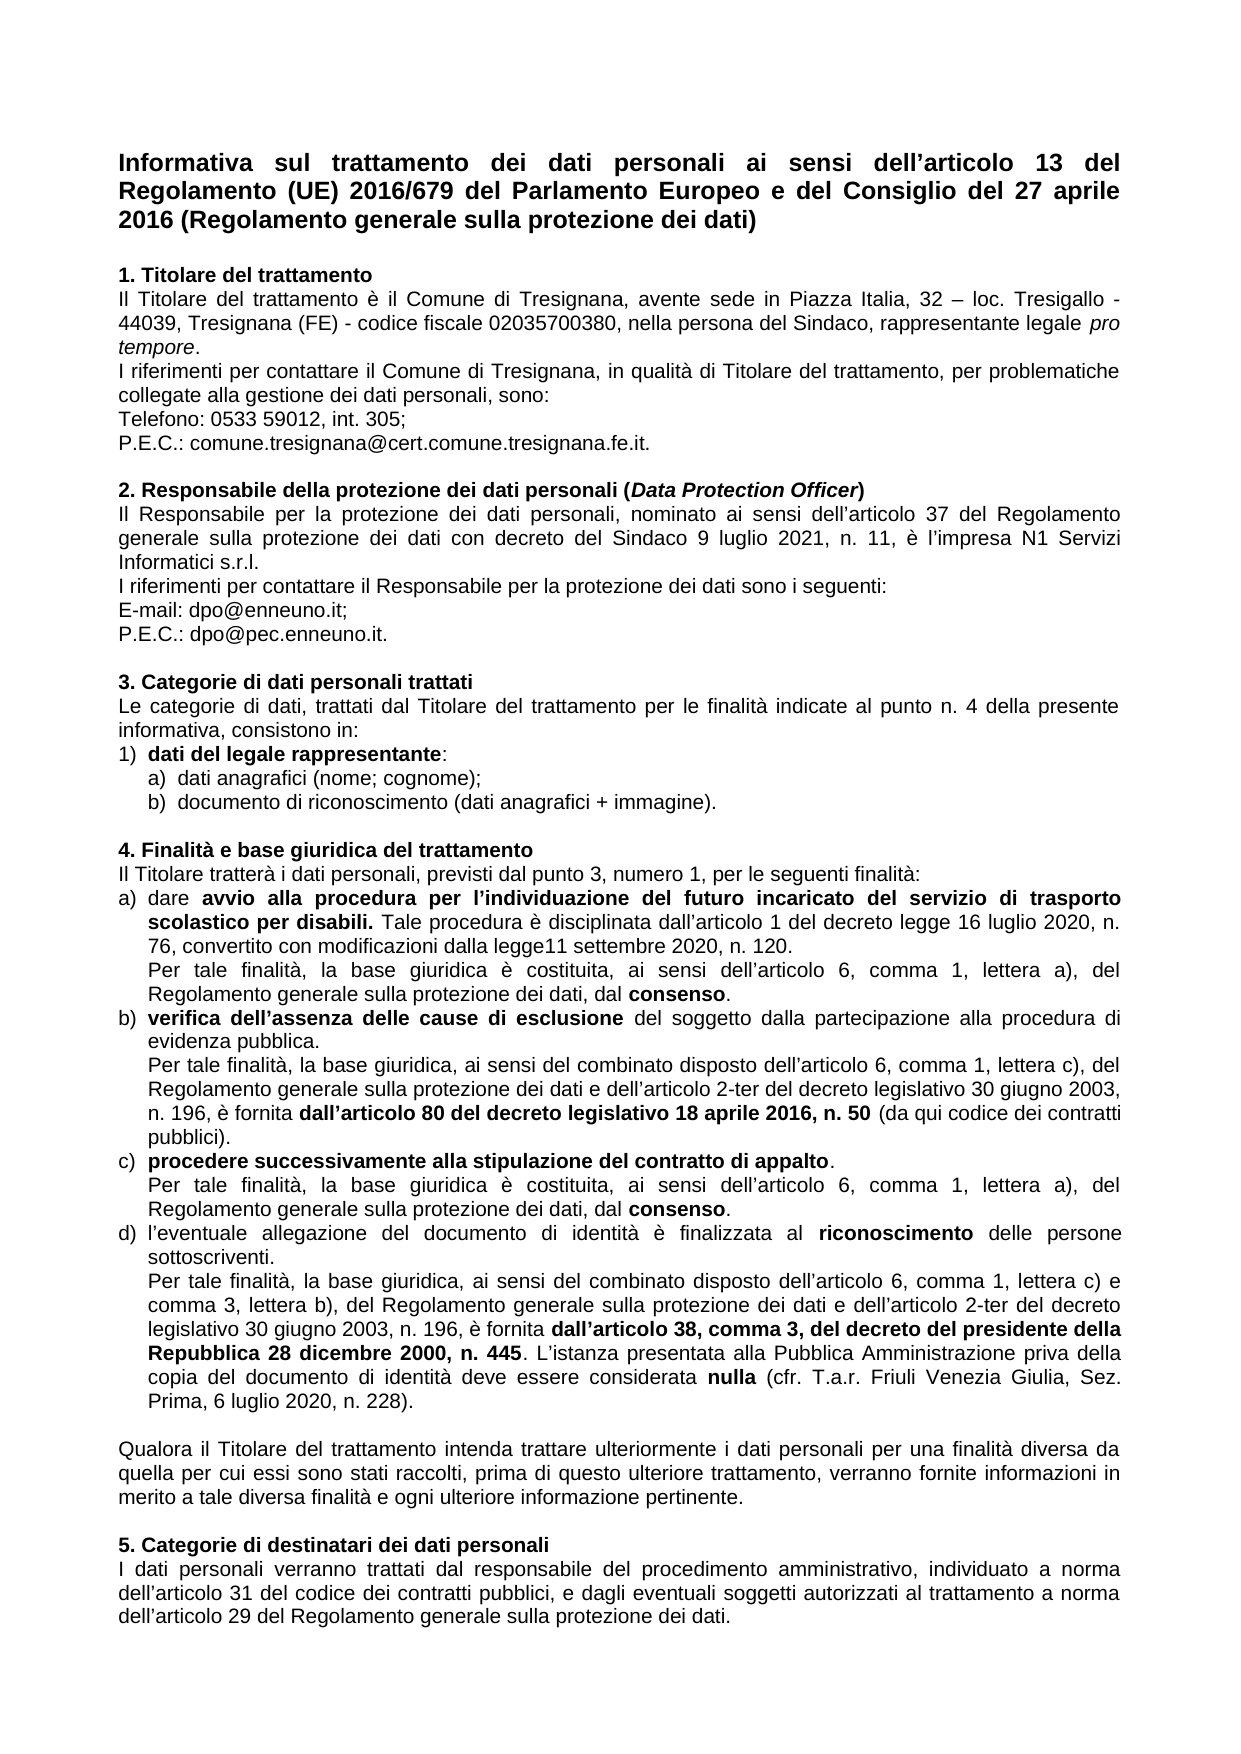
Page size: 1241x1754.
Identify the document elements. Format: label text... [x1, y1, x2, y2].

list dati del legale rappresentante: [118, 742, 1122, 766]
list verifica dell’assenza delle cause di esclusione del soggetto dalla partecipazione alla procedura di evidenza pubblica. [118, 1005, 1122, 1053]
text Le categorie di dati, trattati dal Titolare del trattamento per le finalità indicate al punto n. 4 della presente informativa, consistono in: [118, 694, 1122, 742]
text Informativa sul trattamento dei dati personali ai sensi dell’articolo 13 del Regolamento (UE) 2016/679 del Parlamento Europeo e del Consiglio del 27 aprile 2016 (Regolamento generale sulla protezione dei dati) [118, 148, 1122, 234]
text Telefono: 0533 59012, int. 305; [118, 406, 1122, 430]
text E-mail: dpo@enneuno.it; [118, 598, 1122, 622]
list Per tale finalità, la base giuridica, ai sensi del combinato disposto dell’articolo 6, comma 1, lettera c), del Regolamento generale sulla protezione dei dati e dell’articolo 2-ter del decreto legislativo 30 giugno 2003, n. 196, è fornita dall’articolo 80 del decreto legislativo 18 aprile 2016, n. 50 (da qui codice dei contratti pubblici). [148, 1053, 1122, 1149]
text I riferimenti per contattare il Comune di Tresignana, in qualità di Titolare del trattamento, per problematiche collegate alla gestione dei dati personali, sono: [118, 358, 1122, 406]
list Per tale finalità, la base giuridica è costituita, ai sensi dell’articolo 6, comma 1, lettera a), del Regolamento generale sulla protezione dei dati, dal consenso. [148, 1173, 1122, 1221]
list l’eventuale allegazione del documento di identità è finalizzata al riconoscimento delle persone sottoscriventi. [118, 1221, 1122, 1269]
text P.E.C.: dpo@pec.enneuno.it. [118, 622, 1122, 646]
text Il Titolare del trattamento è il Comune di Tresignana, avente sede in Piazza Italia, 32 – loc. Tresigallo - 44039, Tresignana (FE) - codice fiscale 02035700380, nella persona del Sindaco, rappresentante legale pro tempore. [118, 287, 1122, 358]
list documento di riconoscimento (dati anagrafici + immagine). [148, 790, 1122, 814]
text 2. Responsabile della protezione dei dati personali (Data Protection Officer) [118, 478, 1122, 502]
list dare avvio alla procedura per l’individuazione del futuro incaricato del servizio di trasporto scolastico per disabili. Tale procedura è disciplinata dall’articolo 1 del decreto legge 16 luglio 2020, n. 76, convertito con modificazioni dalla legge11 settembre 2020, n. 120. [118, 886, 1122, 957]
list Per tale finalità, la base giuridica, ai sensi del combinato disposto dell’articolo 6, comma 1, lettera c) e comma 3, lettera b), del Regolamento generale sulla protezione dei dati e dell’articolo 2-ter del decreto legislativo 30 giugno 2003, n. 196, è fornita dall’articolo 38, comma 3, del decreto del presidente della Repubblica 28 dicembre 2000, n. 445. L’istanza presentata alla Pubblica Amministrazione priva della copia del documento di identità deve essere considerata nulla (cfr. T.a.r. Friuli Venezia Giulia, Sez. Prima, 6 luglio 2020, n. 228). [148, 1269, 1122, 1413]
text 1. Titolare del trattamento [118, 263, 1122, 287]
text Il Titolare tratterà i dati personali, previsti dal punto 3, numero 1, per le seguenti finalità: [118, 862, 1122, 886]
text I riferimenti per contattare il Responsabile per la protezione dei dati sono i seguenti: [118, 574, 1122, 598]
text Qualora il Titolare del trattamento intenda trattare ulteriormente i dati personali per una finalità diversa da quella per cui essi sono stati raccolti, prima di questo ulteriore trattamento, verranno fornite informazioni in merito a tale diversa finalità e ogni ulteriore informazione pertinente. [118, 1437, 1122, 1508]
text 5. Categorie di destinatari dei dati personali [118, 1532, 1122, 1556]
text Il Responsabile per la protezione dei dati personali, nominato ai sensi dell’articolo 37 del Regolamento generale sulla protezione dei dati con decreto del Sindaco 9 luglio 2021, n. 11, è l’impresa N1 Servizi Informatici s.r.l. [118, 502, 1122, 574]
text 3. Categorie di dati personali trattati [118, 670, 1122, 694]
text 4. Finalità e base giuridica del trattamento [118, 838, 1122, 862]
list procedere successivamente alla stipulazione del contratto di appalto. [118, 1149, 1122, 1173]
list Per tale finalità, la base giuridica è costituita, ai sensi dell’articolo 6, comma 1, lettera a), del Regolamento generale sulla protezione dei dati, dal consenso. [148, 957, 1122, 1005]
text P.E.C.: comune.tresignana@cert.comune.tresignana.fe.it. [118, 430, 1122, 454]
text I dati personali verranno trattati dal responsabile del procedimento amministrativo, individuato a norma dell’articolo 31 del codice dei contratti pubblici, e dagli eventuali soggetti autorizzati al trattamento a norma dell’articolo 29 del Regolamento generale sulla protezione dei dati. [118, 1556, 1122, 1628]
list dati anagrafici (nome; cognome); [148, 766, 1122, 790]
